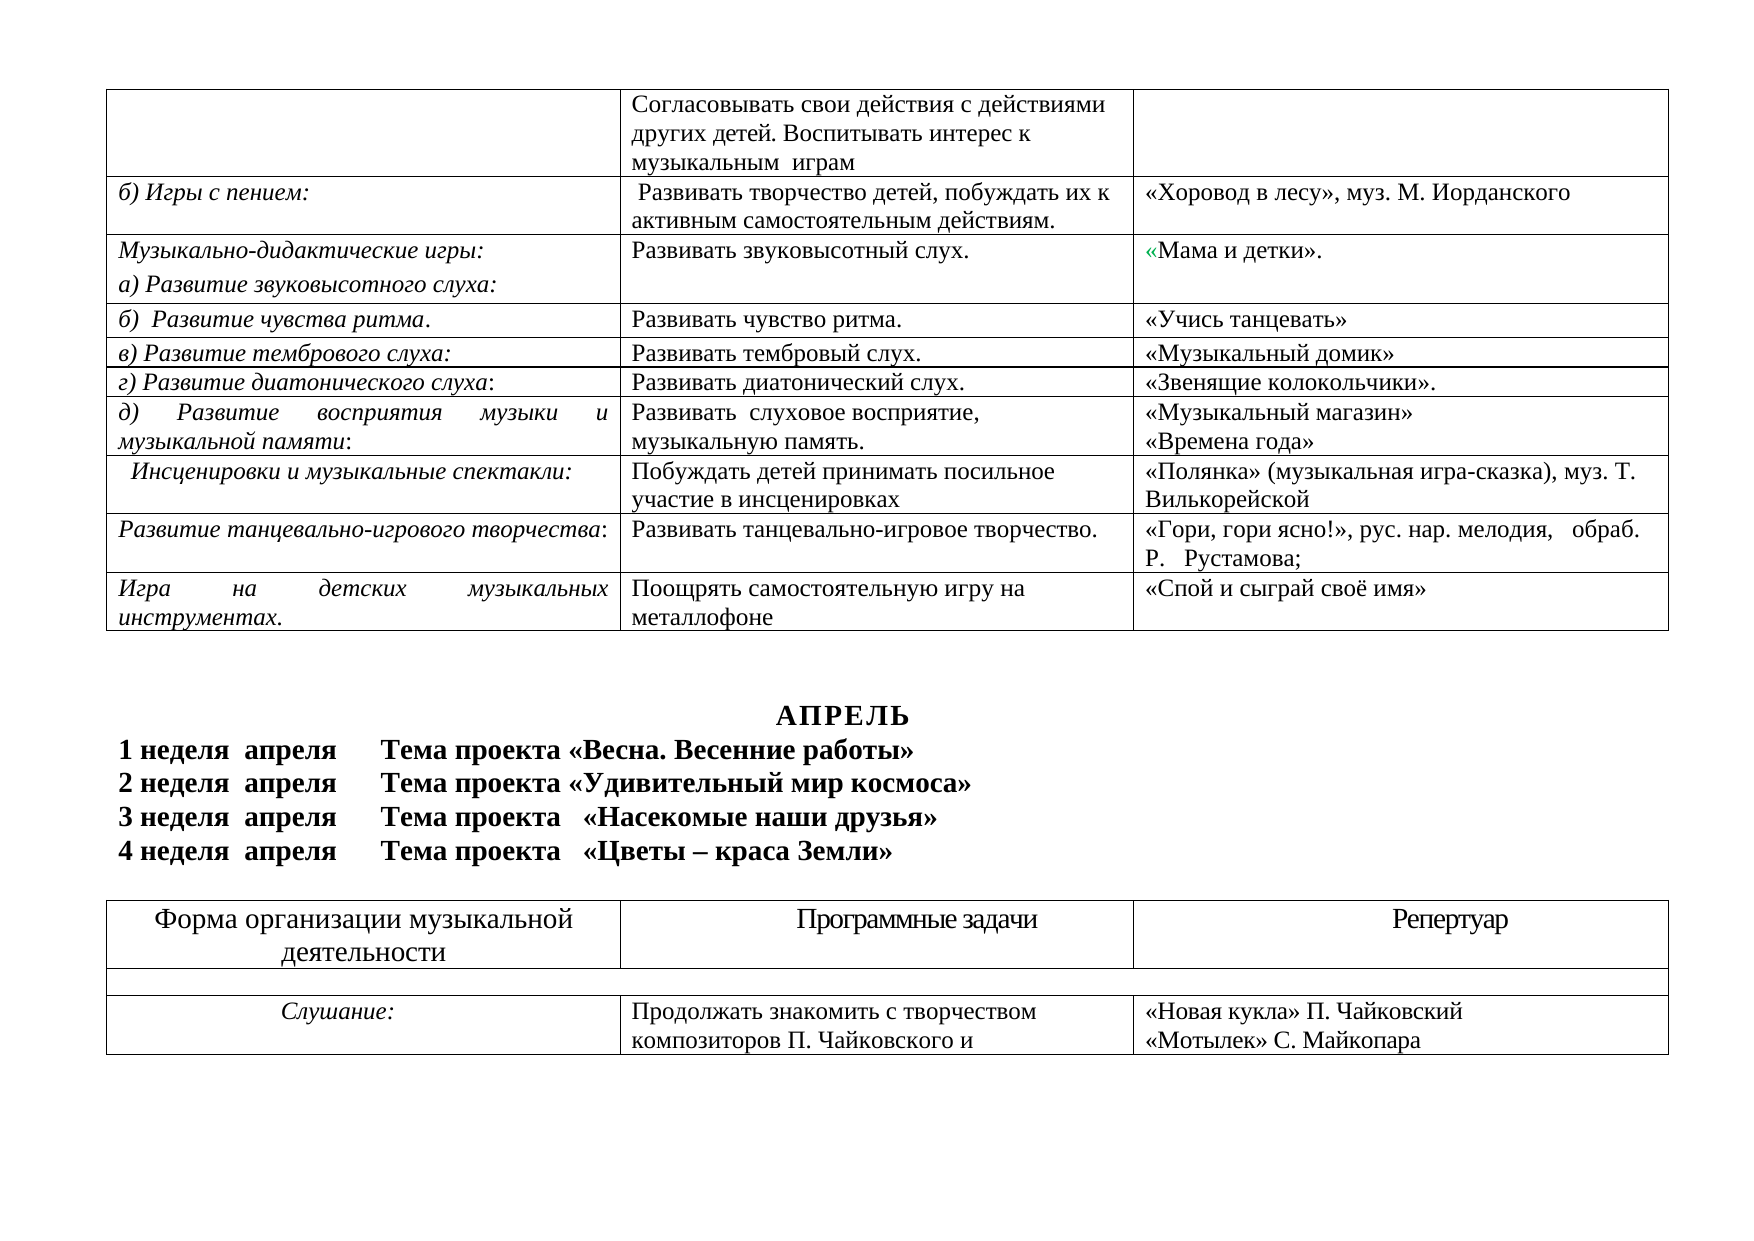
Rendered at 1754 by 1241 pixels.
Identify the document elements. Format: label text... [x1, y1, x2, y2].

table_cell Музыкально-дидактические игры: а) Развитие звуковысотного слуха: [107, 235, 620, 303]
table_cell «Учись танцевать» [1134, 304, 1668, 337]
text АПРЕЛЬ [118, 698, 1636, 732]
table_header Репертуар [1134, 901, 1668, 968]
table_cell Инсценировки и музыкальные спектакли: [107, 456, 620, 513]
table_cell б) Игры с пением: [107, 177, 620, 234]
table_cell «Музыкальный магазин» «Времена года» [1134, 397, 1668, 455]
table_cell «Звенящие колокольчики». [1134, 368, 1668, 396]
table_cell «Хоровод в лесу», муз. М. Иорданского [1134, 177, 1668, 234]
table_cell «Полянка» (музыкальная игра-сказка), муз. Т. Вилькорейской [1134, 456, 1668, 513]
table_cell Развивать диатонический слух. [621, 368, 1133, 396]
text 4 неделя апреля Тема проекта «Цветы – краса Земли» [118, 833, 1636, 866]
table_cell Игра на детских музыкальных инструментах. [107, 573, 620, 630]
table_cell «Спой и сыграй своё имя» [1134, 573, 1668, 630]
table_header Форма организации музыкальной деятельности [107, 901, 620, 968]
table_cell Слушание: [107, 996, 620, 1054]
table_cell Поощрять самостоятельную игру на металлофоне [621, 573, 1133, 630]
table_cell «Гори, гори ясно!», рус. нар. мелодия, обраб. Р. Рустамова; [1134, 514, 1668, 572]
table_cell Развивать танцевально-игровое творчество. [621, 514, 1133, 572]
table_cell г) Развитие диатонического слуха: [107, 368, 620, 396]
text 1 неделя апреля Тема проекта «Весна. Весенние работы» [118, 732, 1636, 766]
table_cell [107, 90, 620, 176]
table_cell в) Развитие тембрового слуха: [107, 338, 620, 366]
table_cell Развивать чувство ритма. [621, 304, 1133, 337]
table_cell б) Развитие чувства ритма. [107, 304, 620, 337]
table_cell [1134, 90, 1668, 176]
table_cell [621, 90, 1133, 176]
table_cell [107, 969, 1668, 995]
table_cell «Мама и детки». [1134, 235, 1668, 303]
table_cell Побуждать детей принимать посильное участие в инсценировках [621, 456, 1133, 513]
table_cell Развитие танцевально-игрового творчества: [107, 514, 620, 572]
table_cell Развивать слуховое восприятие, музыкальную память. [621, 397, 1133, 455]
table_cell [1134, 996, 1668, 1054]
text 3 неделя апреля Тема проекта «Насекомые наши друзья» [118, 799, 1636, 833]
table_cell д) Развитие восприятия музыки и музыкальной памяти: [107, 397, 620, 455]
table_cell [621, 996, 1133, 1054]
table_cell Развивать звуковысотный слух. [621, 235, 1133, 303]
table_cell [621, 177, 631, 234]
table_header Программные задачи [621, 901, 1133, 968]
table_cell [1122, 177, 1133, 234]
text 2 неделя апреля Тема проекта «Удивительный мир космоса» [118, 766, 1636, 799]
table_cell «Музыкальный домик» [1134, 338, 1668, 366]
table_cell Развивать тембровый слух. [621, 338, 1133, 366]
